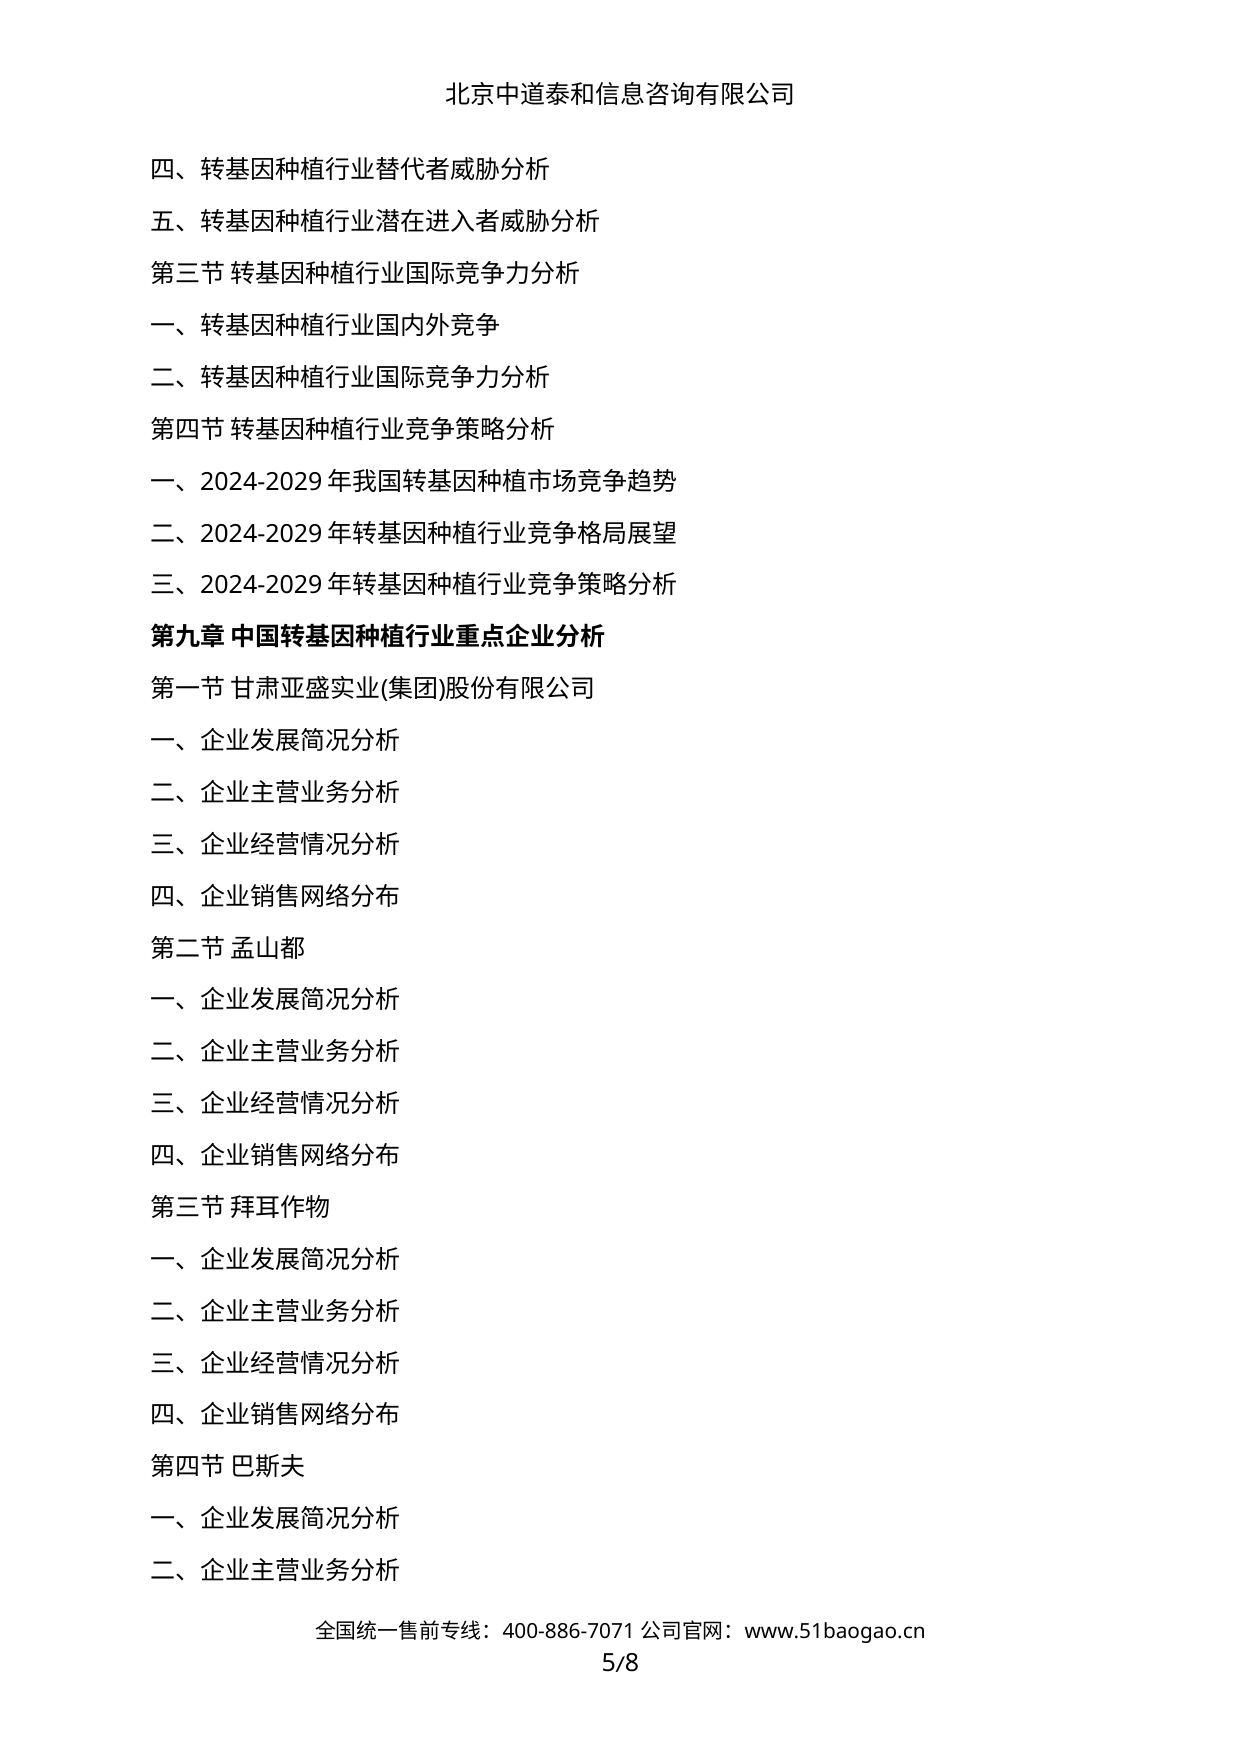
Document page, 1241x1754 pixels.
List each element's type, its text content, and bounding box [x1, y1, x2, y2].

text 一、企业发展简况分析 [150, 980, 1090, 1016]
text 二、企业主营业务分析 [150, 772, 1090, 809]
text 一、企业发展简况分析 [150, 1239, 1090, 1276]
text 第四节 转基因种植行业竞争策略分析 [150, 409, 1090, 446]
text 二、2024-2029年转基因种植行业竞争格局展望 [150, 513, 1090, 549]
text 一、企业发展简况分析 [150, 1499, 1090, 1535]
text 第四节 巴斯夫 [150, 1447, 1090, 1483]
text 一、企业发展简况分析 [150, 721, 1090, 757]
text 第一节 甘肃亚盛实业(集团)股份有限公司 [150, 669, 1090, 705]
text 三、2024-2029年转基因种植行业竞争策略分析 [150, 565, 1090, 601]
text 三、企业经营情况分析 [150, 1084, 1090, 1120]
text 二、企业主营业务分析 [150, 1551, 1090, 1587]
text 一、转基因种植行业国内外竞争 [150, 306, 1090, 342]
text 第九章 中国转基因种植行业重点企业分析 [150, 617, 1090, 653]
text 二、转基因种植行业国际竞争力分析 [150, 357, 1090, 394]
text 一、2024-2029年我国转基因种植市场竞争趋势 [150, 461, 1090, 497]
text 二、企业主营业务分析 [150, 1032, 1090, 1068]
text 五、转基因种植行业潜在进入者威胁分析 [150, 202, 1090, 238]
text 三、企业经营情况分析 [150, 1343, 1090, 1379]
text 第三节 拜耳作物 [150, 1187, 1090, 1224]
text 四、转基因种植行业替代者威胁分析 [150, 150, 1090, 186]
text 第二节 孟山都 [150, 928, 1090, 964]
text 四、企业销售网络分布 [150, 876, 1090, 912]
text 第三节 转基因种植行业国际竞争力分析 [150, 254, 1090, 290]
text 四、企业销售网络分布 [150, 1395, 1090, 1431]
text 三、企业经营情况分析 [150, 824, 1090, 861]
text 二、企业主营业务分析 [150, 1291, 1090, 1327]
text 四、企业销售网络分布 [150, 1136, 1090, 1172]
